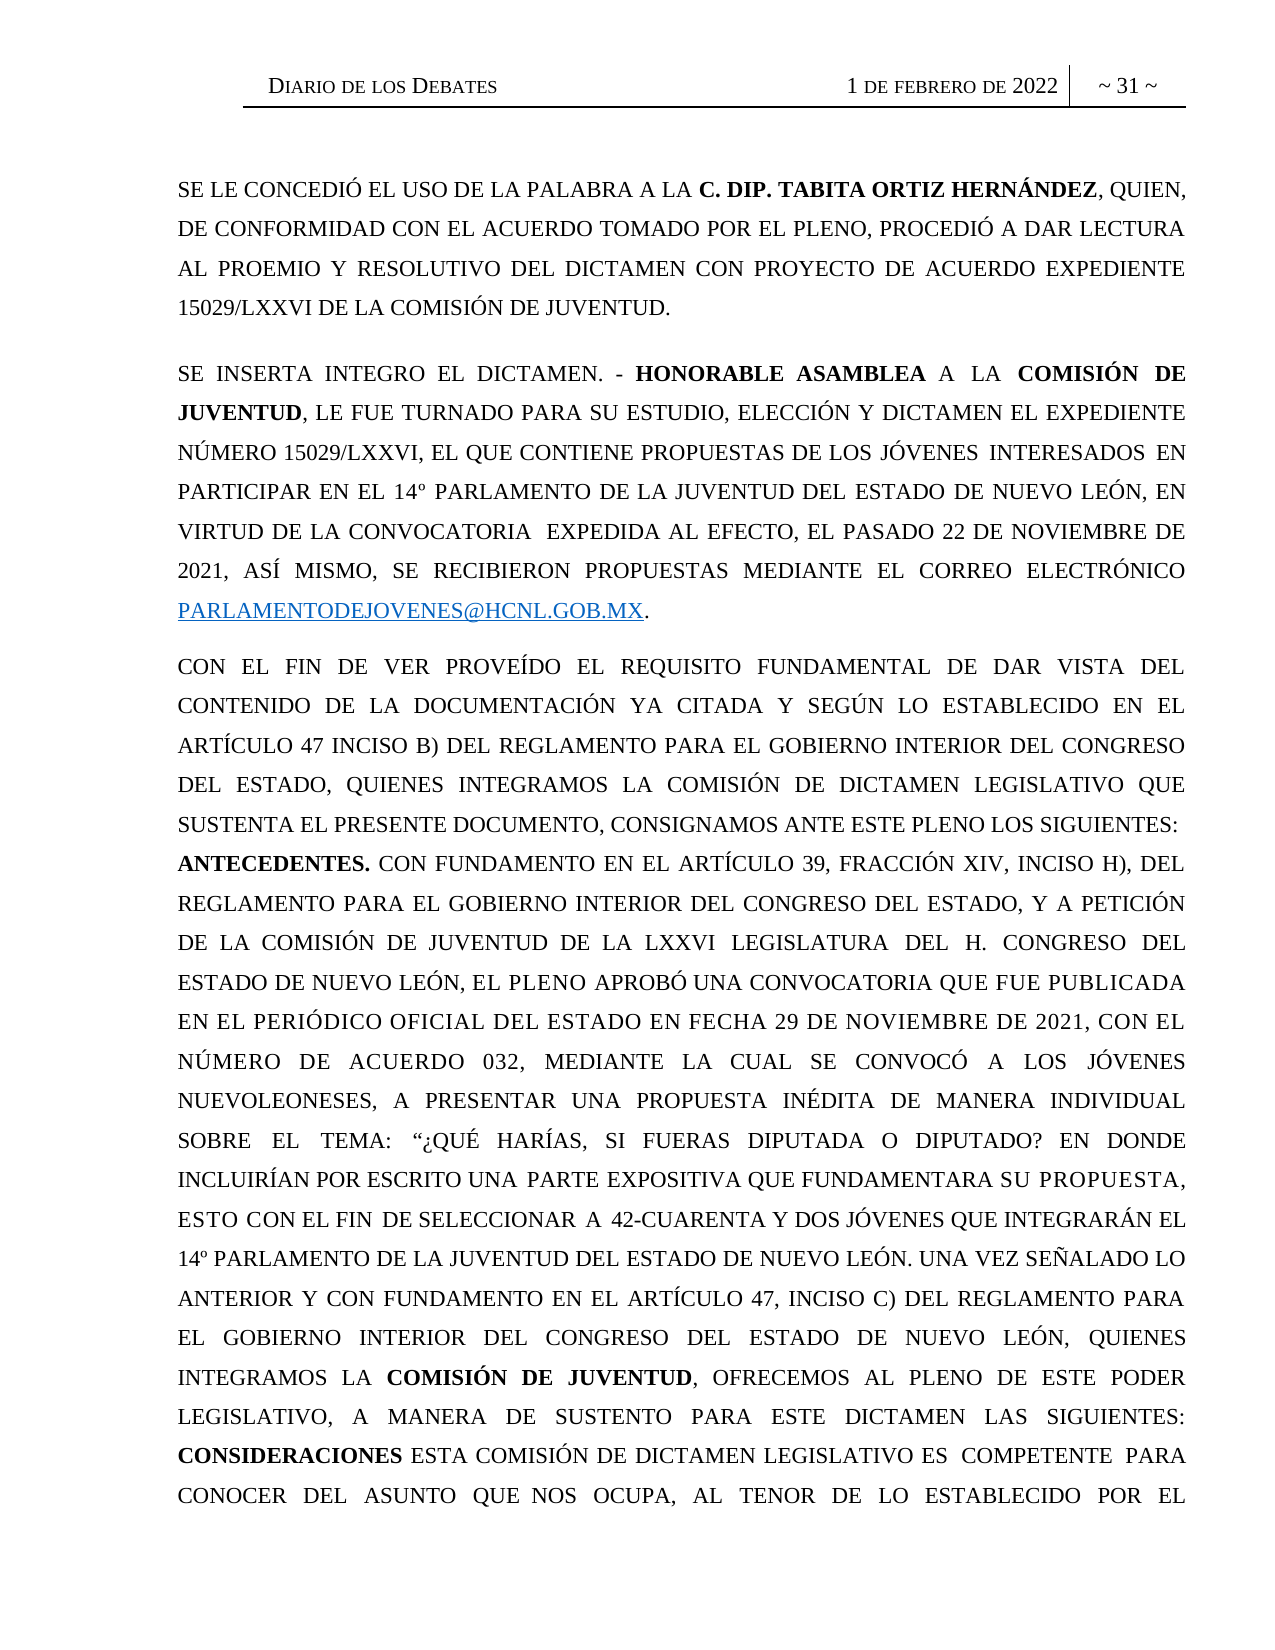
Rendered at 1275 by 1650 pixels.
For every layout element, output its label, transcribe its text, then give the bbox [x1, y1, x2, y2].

text CON EL FIN DE VER PROVEÍDO EL REQUISITO FUNDAMENTAL DE DAR VISTA DEL CONTENIDO DE LA DOCUMENTACIÓN YA CITADA Y SEGÚN LO ESTABLECIDO EN EL ARTÍCULO 47 INCISO B) DEL REGLAMENTO PARA EL GOBIERNO INTERIOR DEL CONGRESO DEL ESTADO, QUIENES INTEGRAMOS LA COMISIÓN DE DICTAMEN LEGISLATIVO QUE SUSTENTA EL PRESENTE DOCUMENTO, CONSIGNAMOS ANTE ESTE PLENO LOS SIGUIENTES: [177, 653, 1186, 837]
text SE LE CONCEDIÓ EL USO DE LA PALABRA A LA C. DIP. TABITA ORTIZ HERNÁNDEZ, QUIEN, DE CONFORMIDAD CON EL ACUERDO TOMADO POR EL PLENO, PROCEDIÓ A DAR LECTURA AL PROEMIO Y RESOLUTIVO DEL DICTAMEN CON PROYECTO DE ACUERDO EXPEDIENTE 15029/LXXVI DE LA COMISIÓN DE JUVENTUD. [177, 176, 1186, 321]
text SE INSERTA INTEGRO EL DICTAMEN. - HONORABLE ASAMBLEA A LA COMISIÓN DE JUVENTUD, LE FUE TURNADO PARA SU ESTUDIO, ELECCIÓN Y DICTAMEN EL EXPEDIENTE NÚMERO 15029/LXXVI, EL QUE CONTIENE PROPUESTAS DE LOS JÓVENES INTERESADOS EN PARTICIPAR EN EL 14º PARLAMENTO DE LA JUVENTUD DEL ESTADO DE NUEVO LEÓN, EN VIRTUD DE LA CONVOCATORIA EXPEDIDA AL EFECTO, EL PASADO 22 DE NOVIEMBRE DE 2021, ASÍ MISMO, SE RECIBIERON PROPUESTAS MEDIANTE EL CORREO ELECTRÓNICO PARLAMENTODEJOVENES@HCNL.GOB.MX. [177, 360, 1186, 623]
